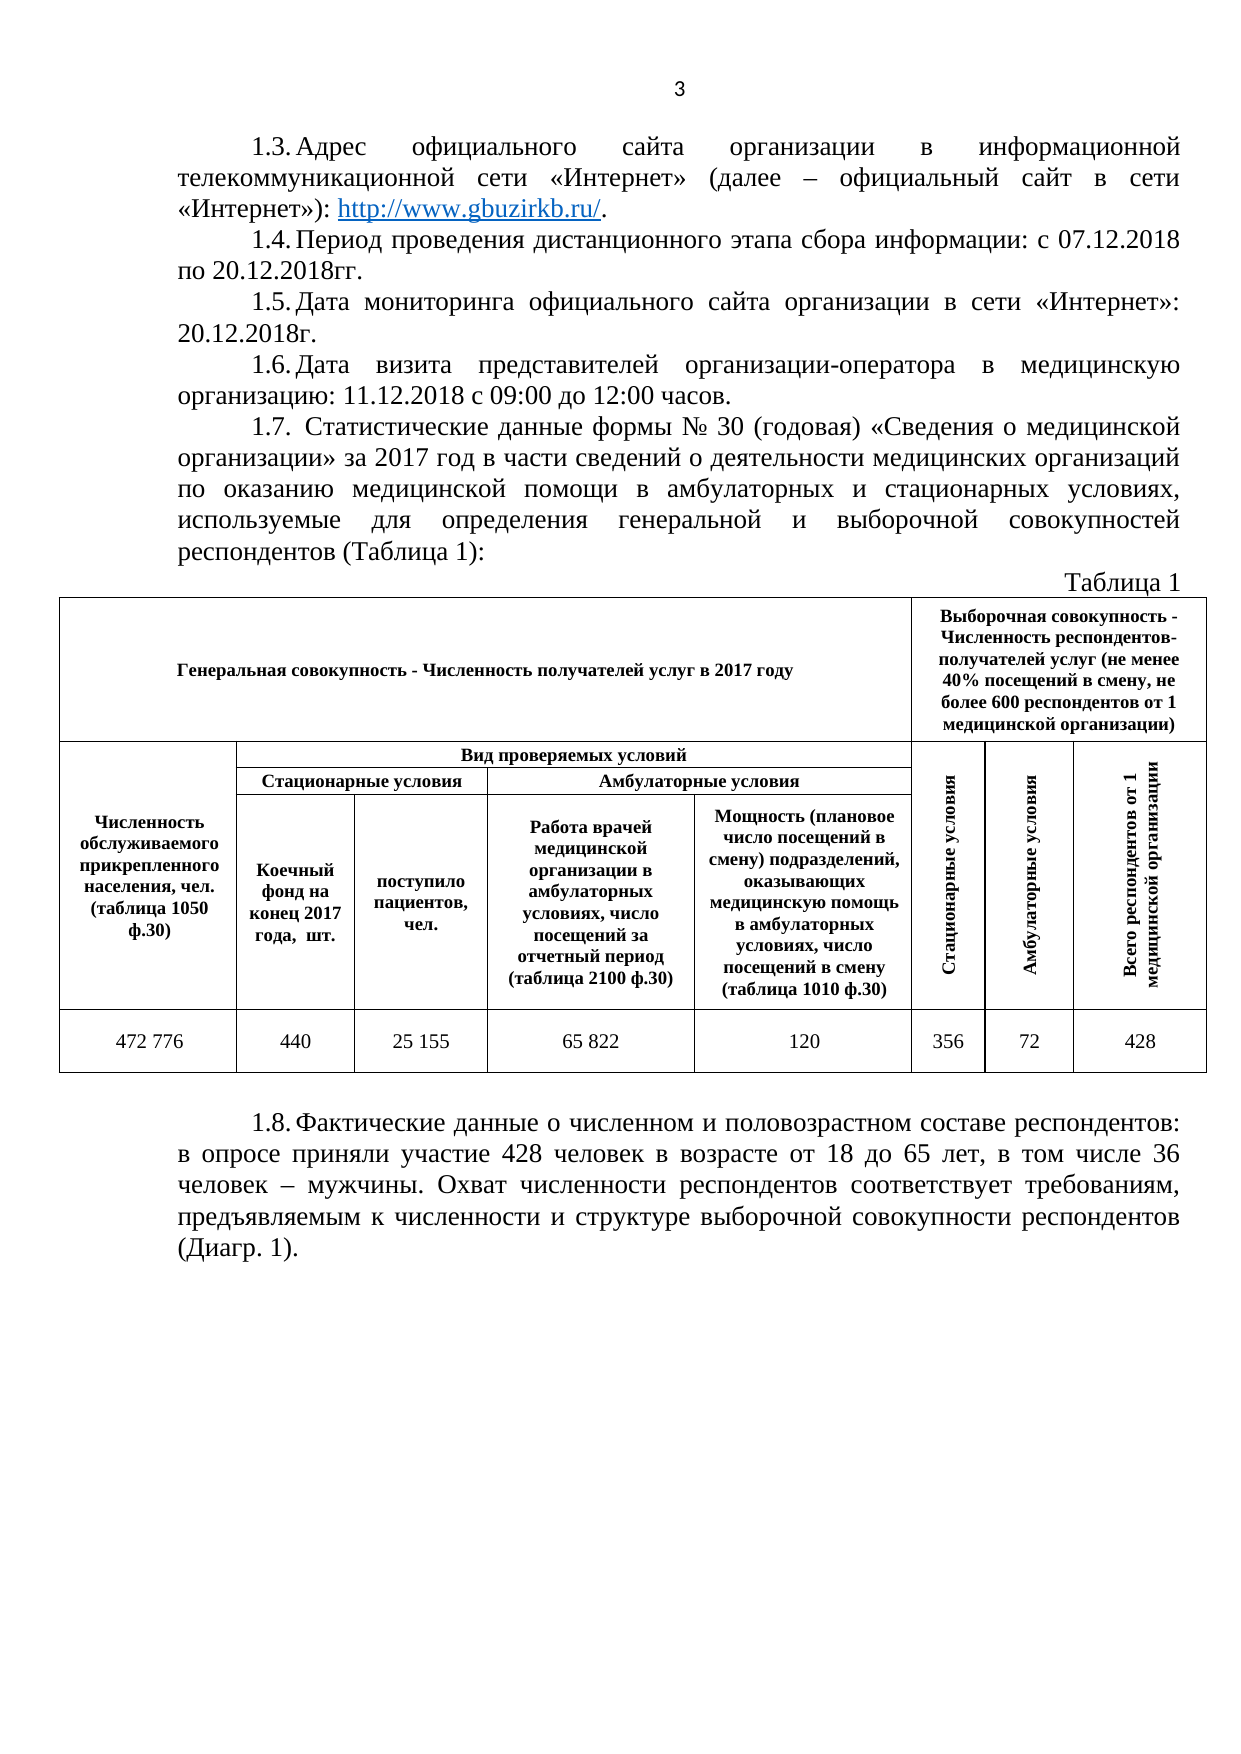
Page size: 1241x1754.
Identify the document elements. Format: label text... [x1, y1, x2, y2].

table_cell 25 155 [355, 1010, 487, 1072]
table_cell 356 [912, 1010, 984, 1072]
table_cell Мощность (плановое число посещений в смену) подразделений, оказывающих медицинскую помощь в амбулаторных условиях, число посещений в смену (таблица 1010 ф.30) [695, 795, 911, 1009]
table_cell Численность обслуживаемого прикрепленного населения, чел. (таблица 1050 ф.30) [60, 742, 236, 1009]
table_cell поступило пациентов, чел. [355, 795, 487, 1009]
table_header Генеральная совокупность - Численность получателей услуг в 2017 году [60, 598, 911, 741]
list Адрес официального сайта организации в информационной телекоммуникационной сети «Интернет» (далее – официальный сайт в сети «Интернет»): http://www.gbuzirkb.ru/. [177, 130, 1181, 223]
table_cell Коечный фонд на конец 2017 года, шт. [237, 795, 354, 1009]
table_cell Работа врачей медицинской организации в амбулаторных условиях, число посещений за отчетный период (таблица 2100 ф.30) [488, 795, 694, 1009]
table_cell Вид проверяемых условий [237, 742, 911, 767]
list Дата визита представителей организации-оператора в медицинскую организацию: 11.12.2018 с 09:00 до 12:00 часов. [177, 348, 1181, 410]
table_cell Амбулаторные условия [488, 768, 911, 794]
table_cell Амбулаторные условия [986, 742, 1073, 1009]
table_header Выборочная совокупность - Численность респондентов-получателей услуг (не менее 40% посещений в смену, не более 600 респондентов от 1 медицинской организации) [912, 598, 1206, 741]
table_cell Стационарные условия [912, 742, 984, 1009]
table_cell 472 776 [60, 1010, 236, 1072]
table_cell 440 [237, 1010, 354, 1072]
table_cell 428 [1074, 1010, 1206, 1072]
list Период проведения дистанционного этапа сбора информации: с 07.12.2018 по 20.12.2018гг. [177, 223, 1181, 286]
table_cell 72 [986, 1010, 1073, 1072]
table_cell 120 [695, 1010, 911, 1072]
list Фактические данные о численном и половозрастном составе респондентов: в опросе приняли участие 428 человек в возрасте от 18 до 65 лет, в том числе 36 человек – мужчины. Охват численности респондентов соответствует требованиям, предъявляемым к численности и структуре выборочной совокупности респондентов (Диагр. 1). [177, 1106, 1181, 1262]
table_cell Стационарные условия [237, 768, 487, 794]
list Дата мониторинга официального сайта организации в сети «Интернет»: 20.12.2018г. [177, 286, 1181, 348]
list Таблица 1 [251, 566, 1181, 597]
list Статистические данные формы № 30 (годовая) «Сведения о медицинской организации» за 2017 год в части сведений о деятельности медицинских организаций по оказанию медицинской помощи в амбулаторных и стационарных условиях, используемые для определения генеральной и выборочной совокупностей респондентов (Таблица 1): [177, 410, 1181, 566]
table_cell 65 822 [488, 1010, 694, 1072]
table_cell Всего респондентов от 1 медицинской организации [1074, 742, 1206, 1009]
